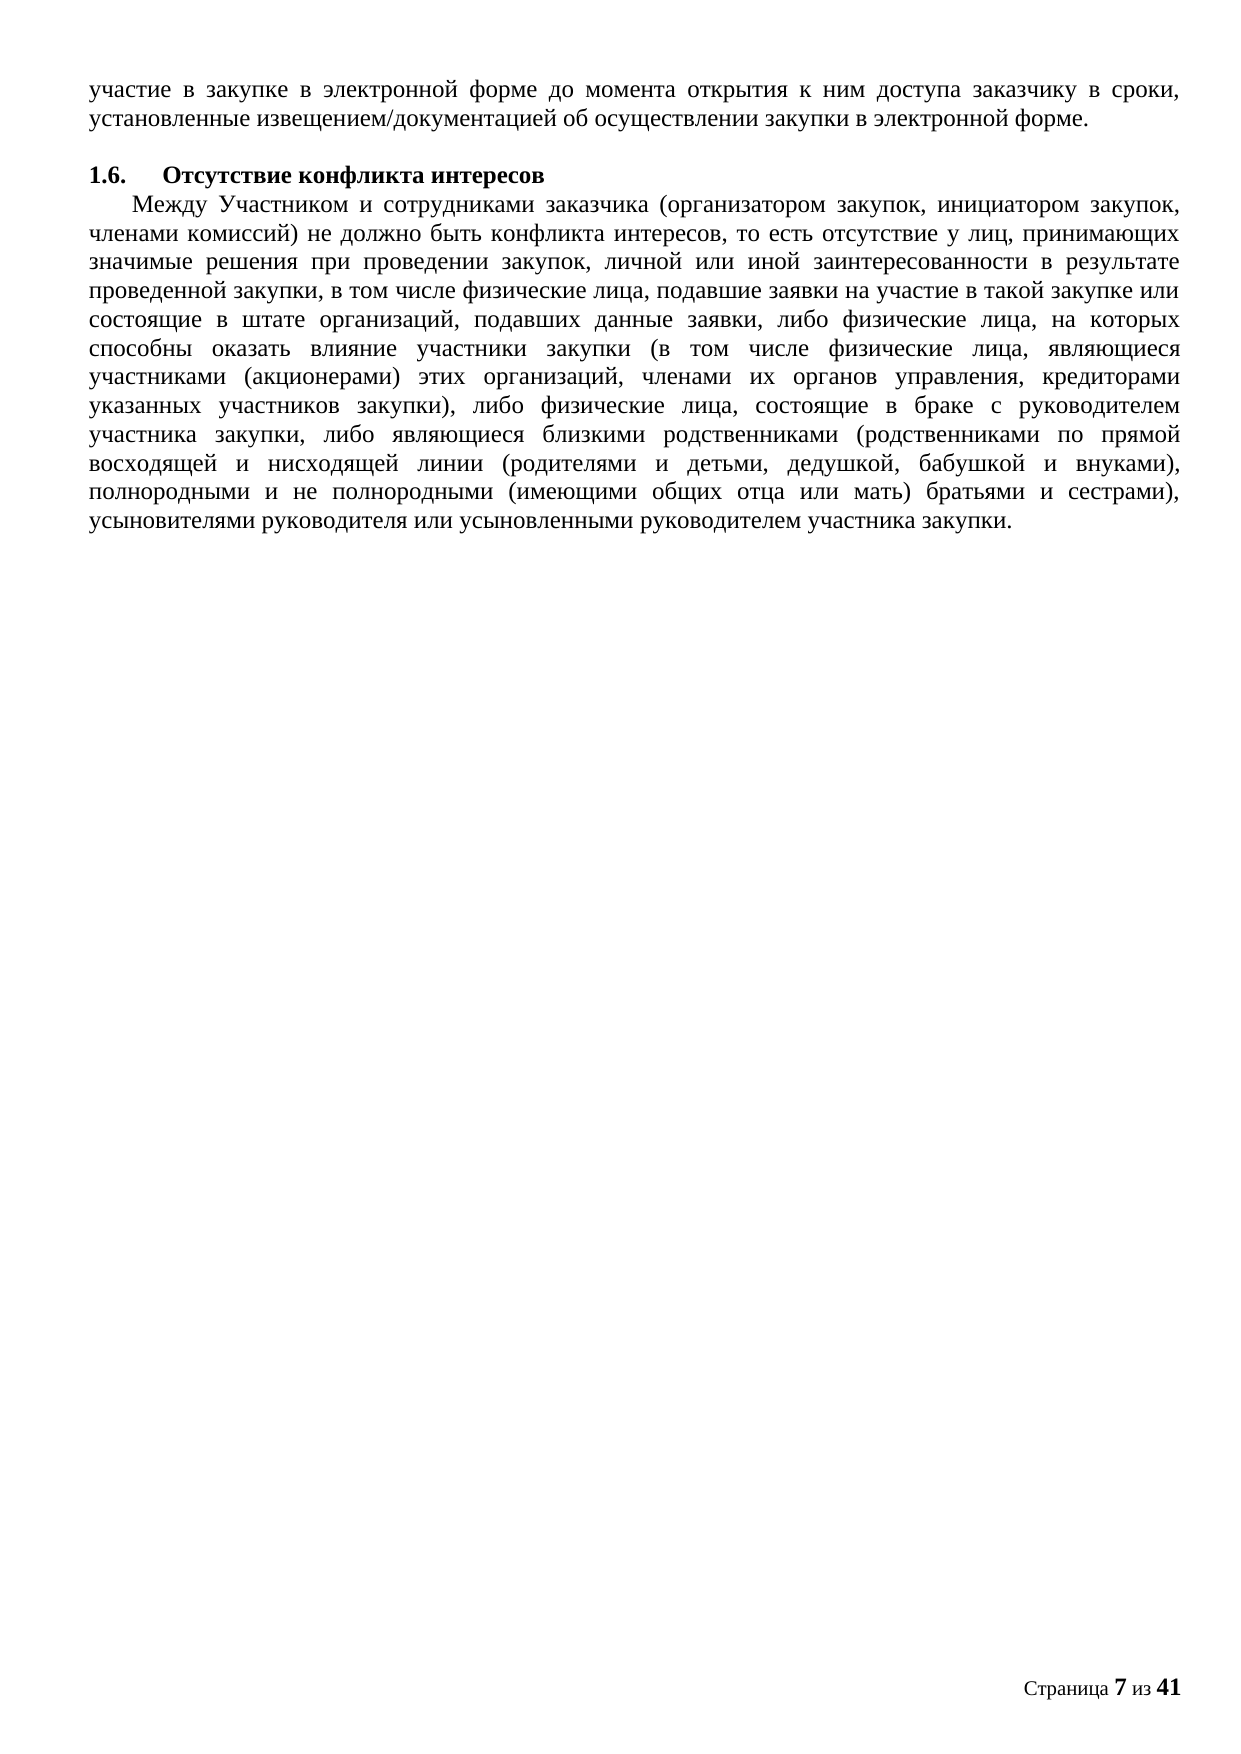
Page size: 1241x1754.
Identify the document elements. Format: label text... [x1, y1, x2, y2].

text Между Участником и сотрудниками заказчика (организатором закупок, инициатором закупок, членами комиссий) не должно быть конфликта интересов, то есть отсутствие у лиц, принимающих значимые решения при проведении закупок, личной или иной заинтересованности в результате проведенной закупки, в том числе физические лица, подавшие заявки на участие в такой закупке или состоящие в штате организаций, подавших данные заявки, либо физические лица, на которых способны оказать влияние участники закупки (в том числе физические лица, являющиеся участниками (акционерами) этих организаций, членами их органов управления, кредиторами указанных участников закупки), либо физические лица, состоящие в браке с руководителем участника закупки, либо являющиеся близкими родственниками (родственниками по прямой восходящей и нисходящей линии (родителями и детьми, дедушкой, бабушкой и внуками), полнородными и не полнородными (имеющими общих отца или мать) братьями и сестрами), усыновителями руководителя или усыновленными руководителем участника закупки. [89, 189, 1181, 534]
list Отсутствие конфликта интересов [89, 160, 1181, 189]
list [89, 74, 1181, 131]
